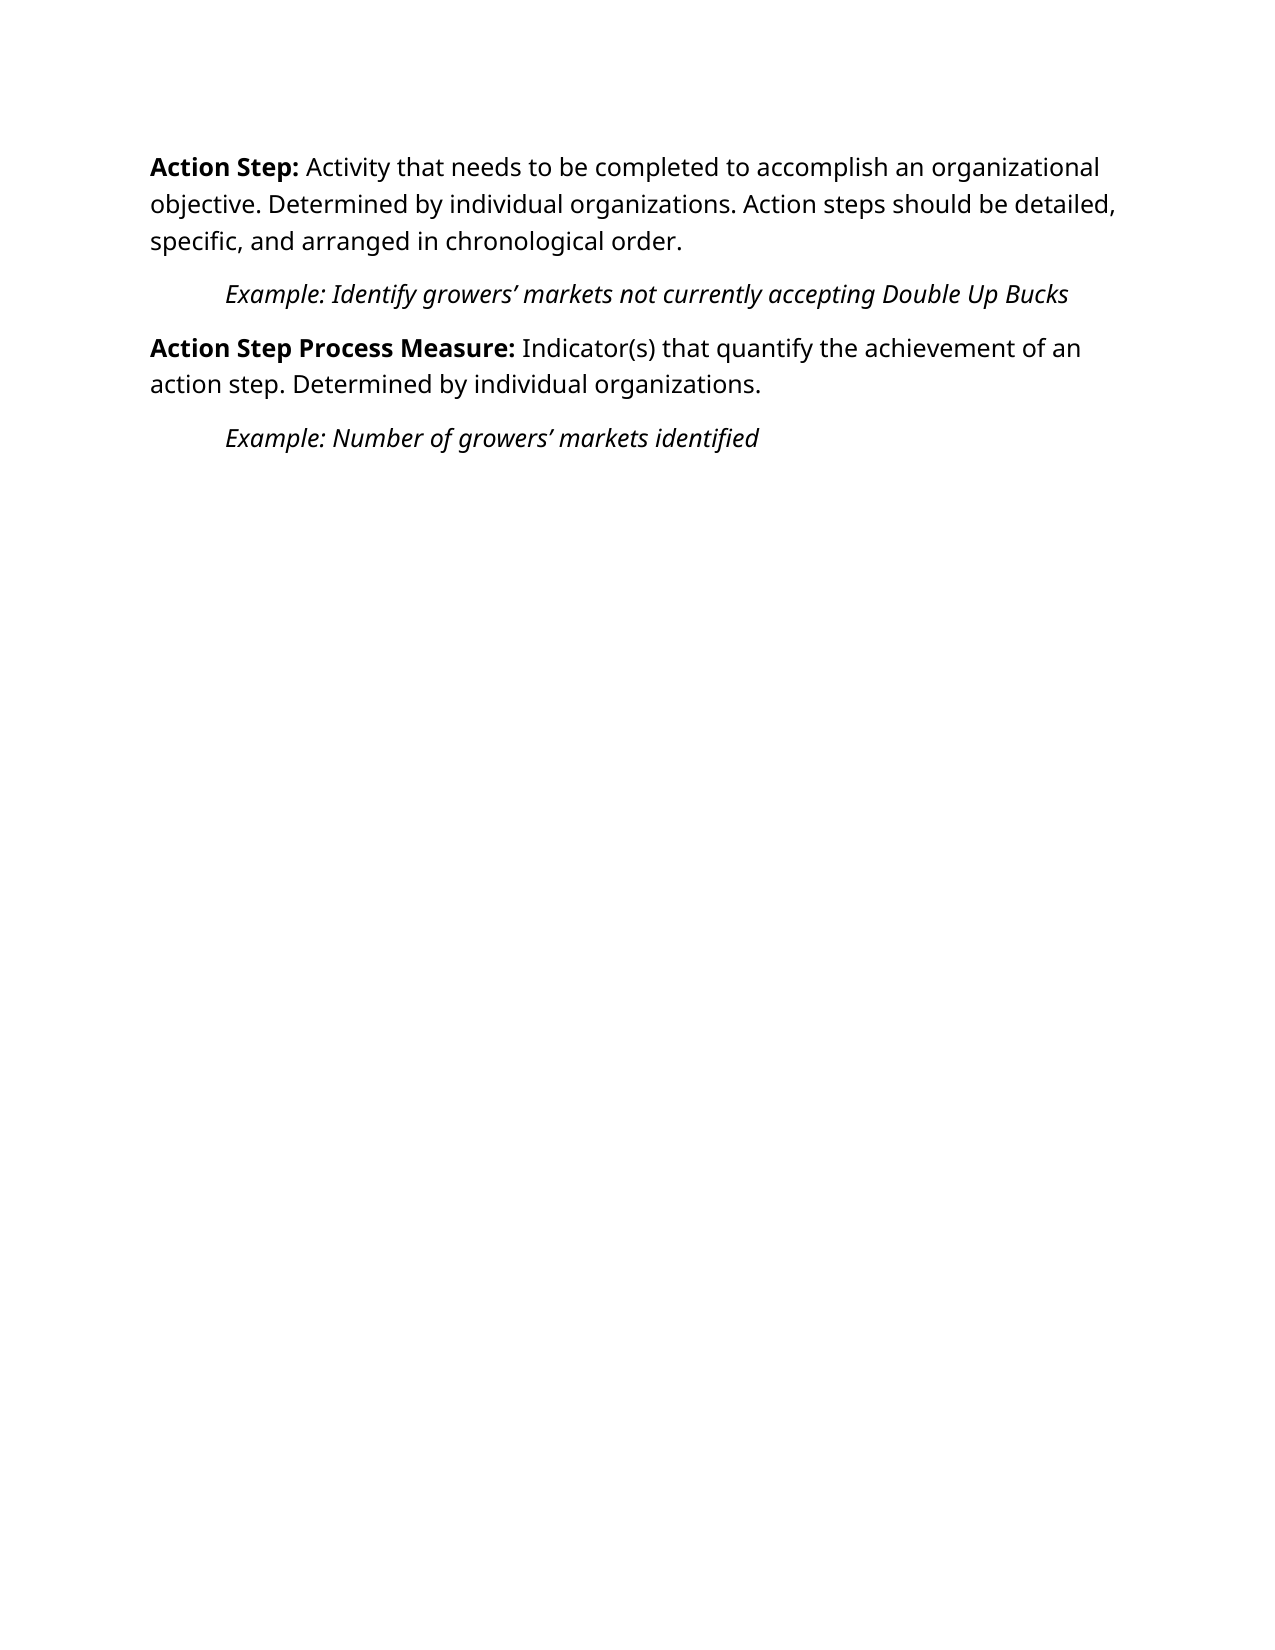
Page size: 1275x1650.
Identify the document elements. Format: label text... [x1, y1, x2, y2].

text Action Step Process Measure: Indicator(s) that quantify the achievement of an action step. Determined by individual organizations. [150, 330, 1125, 401]
text Example: Number of growers’ markets identified [225, 421, 1125, 455]
text Example: Identify growers’ markets not currently accepting Double Up Bucks [225, 277, 1125, 311]
text Action Step: Activity that needs to be completed to accomplish an organizational objective. Determined by individual organizations. Action steps should be detailed, specific, and arranged in chronological order. [150, 150, 1125, 258]
